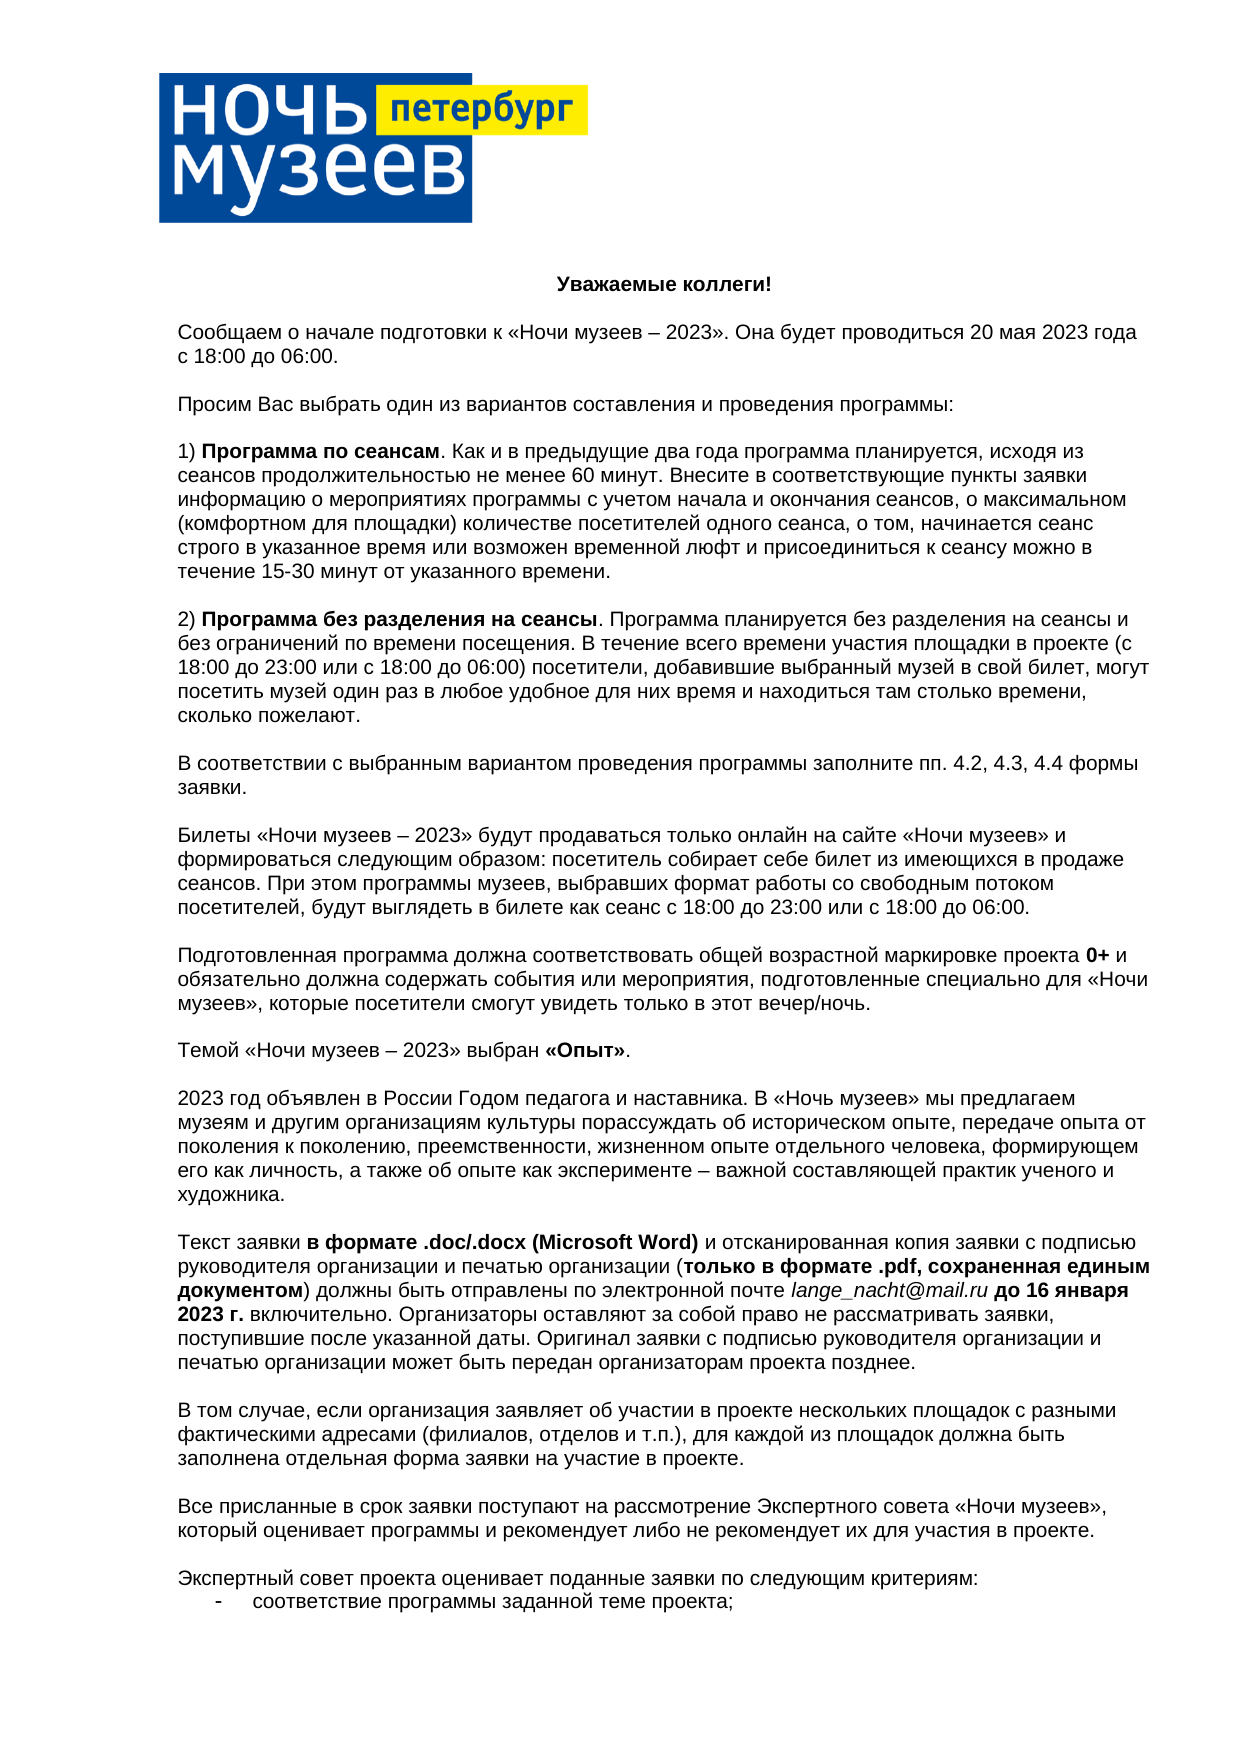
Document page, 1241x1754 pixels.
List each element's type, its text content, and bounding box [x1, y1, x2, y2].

text Текст заявки в формате .doc/.docx (Microsoft Word) и отсканированная копия заявки с подписью руководителя организации и печатью организации (только в формате .pdf, сохраненная единым документом) должны быть отправлены по электронной почте lange_nacht@mail.ru до 16 января 2023 г. включительно. Организаторы оставляют за собой право не рассматривать заявки, поступившие после указанной даты. Оригинал заявки с подписью руководителя организации и печатью организации может быть передан организаторам проекта позднее. [177, 1230, 1152, 1374]
text В том случае, если организация заявляет об участии в проекте нескольких площадок с разными фактическими адресами (филиалов, отделов и т.п.), для каждой из площадок должна быть заполнена отдельная форма заявки на участие в проекте. [177, 1398, 1152, 1469]
text Билеты «Ночи музеев – 2023» будут продаваться только онлайн на сайте «Ночи музеев» и формироваться следующим образом: посетитель собирает себе билет из имеющихся в продаже сеансов. При этом программы музеев, выбравших формат работы со свободным потоком посетителей, будут выглядеть в билете как сеанс с 18:00 до 23:00 или с 18:00 до 06:00. [177, 823, 1152, 918]
list соответствие программы заданной теме проекта; [215, 1589, 1152, 1613]
text Просим Вас выбрать один из вариантов составления и проведения программы: [177, 391, 1152, 415]
text 1) Программа по сеансам. Как и в предыдущие два года программа планируется, исходя из сеансов продолжительностью не менее 60 минут. Внесите в соответствующие пункты заявки информацию о мероприятиях программы с учетом начала и окончания сеансов, о максимальном (комфортном для площадки) количестве посетителей одного сеанса, о том, начинается сеанс строго в указанное время или возможен временной люфт и присоединиться к сеансу можно в течение 15-30 минут от указанного времени. [177, 439, 1152, 583]
text Уважаемые коллеги! [177, 272, 1152, 296]
picture [158, 73, 589, 223]
text Экспертный совет проекта оценивает поданные заявки по следующим критериям: [177, 1565, 1152, 1589]
text 2) Программа без разделения на сеансы. Программа планируется без разделения на сеансы и без ограничений по времени посещения. В течение всего времени участия площадки в проекте (с 18:00 до 23:00 или с 18:00 до 06:00) посетители, добавившие выбранный музей в свой билет, могут посетить музей один раз в любое удобное для них время и находиться там столько времени, сколько пожелают. [177, 607, 1152, 727]
text Все присланные в срок заявки поступают на рассмотрение Экспертного совета «Ночи музеев», который оценивает программы и рекомендует либо не рекомендует их для участия в проекте. [177, 1493, 1152, 1541]
text Подготовленная программа должна соответствовать общей возрастной маркировке проекта 0+ и обязательно должна содержать события или мероприятия, подготовленные специально для «Ночи музеев», которые посетители смогут увидеть только в этот вечер/ночь. [177, 942, 1152, 1014]
text В соответствии с выбранным вариантом проведения программы заполните пп. 4.2, 4.3, 4.4 формы заявки. [177, 751, 1152, 799]
text Сообщаем о начале подготовки к «Ночи музеев – 2023». Она будет проводиться 20 мая 2023 года с 18:00 до 06:00. [177, 319, 1152, 367]
text 2023 год объявлен в России Годом педагога и наставника. В «Ночь музеев» мы предлагаем музеям и другим организациям культуры порассуждать об историческом опыте, передаче опыта от поколения к поколению, преемственности, жизненном опыте отдельного человека, формирующем его как личность, а также об опыте как эксперименте – важной составляющей практик ученого и художника. [177, 1086, 1152, 1206]
text Темой «Ночи музеев – 2023» выбран «Опыт». [177, 1038, 1152, 1062]
